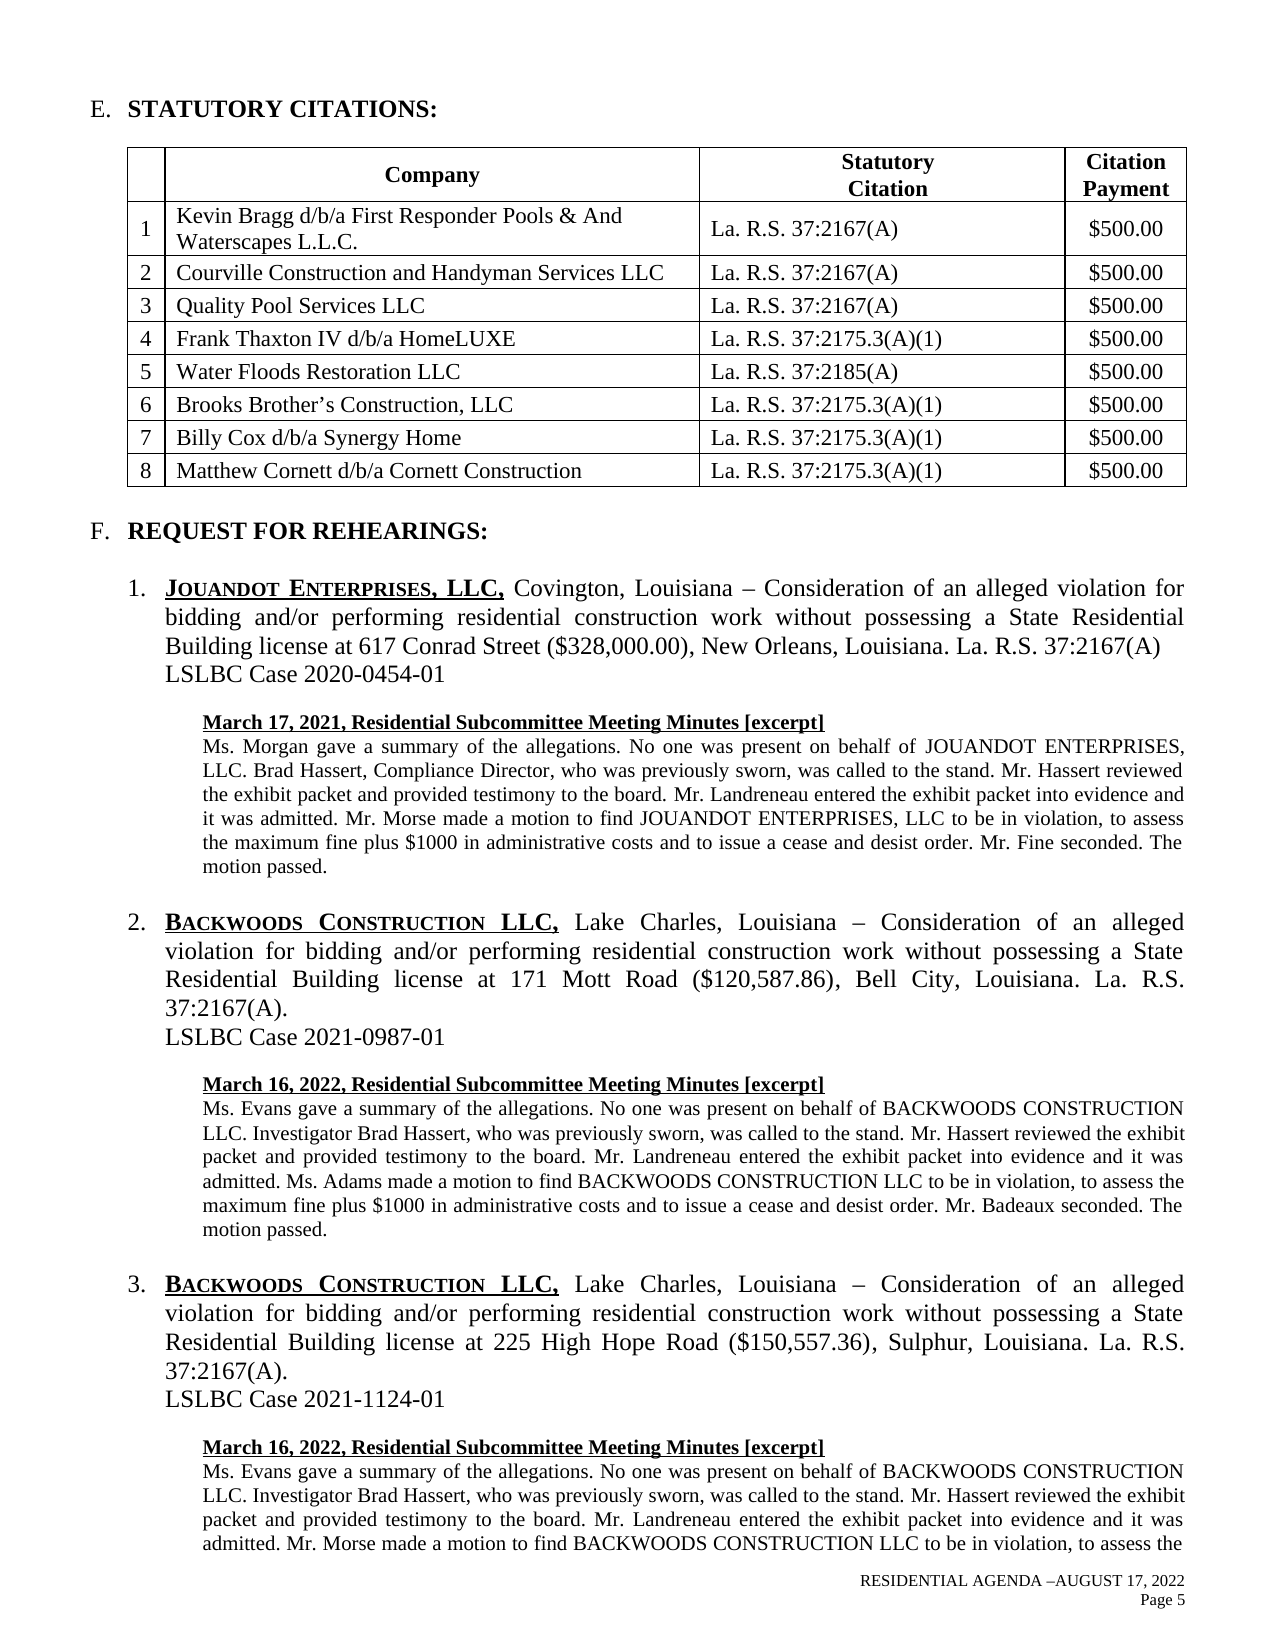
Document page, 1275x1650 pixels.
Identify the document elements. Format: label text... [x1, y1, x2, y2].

table_cell La. R.S. 37:2175.3(A)(1) [700, 388, 1064, 420]
table_cell La. R.S. 37:2167(A) [700, 289, 1064, 321]
table_cell $500.00 [1066, 421, 1186, 453]
list STATUTORY CITATIONS: [90, 94, 1185, 123]
table_cell $500.00 [1066, 355, 1186, 387]
text LSLBC Case 2021-0987-01 [165, 1022, 1185, 1051]
table_cell Quality Pool Services LLC [166, 289, 699, 321]
table_cell $500.00 [1066, 454, 1186, 486]
table_cell 1 [128, 202, 164, 255]
table_cell La. R.S. 37:2175.3(A)(1) [700, 322, 1064, 354]
list Jouandot Enterprises, LLC, Covington, Louisiana – Consideration of an alleged violation for bidding and/or performing residential construction work without possessing a State Residential Building license at 617 Conrad Street ($328,000.00), New Orleans, Louisiana. La. R.S. 37:2167(A) [127, 573, 1185, 659]
text March 17, 2021, Residential Subcommittee Meeting Minutes [excerpt] [202, 710, 1185, 734]
table_cell Matthew Cornett d/b/a Cornett Construction [166, 454, 699, 486]
table_cell La. R.S. 37:2175.3(A)(1) [700, 454, 1064, 486]
table_cell $500.00 [1066, 256, 1186, 288]
table_cell Courville Construction and Handyman Services LLC [166, 256, 699, 288]
table_cell $500.00 [1066, 202, 1186, 255]
table_cell Kevin Bragg d/b/a First Responder Pools & And Waterscapes L.L.C. [166, 202, 699, 255]
text Ms. Morgan gave a summary of the allegations. No one was present on behalf of JOUANDOT ENTERPRISES, LLC. Brad Hassert, Compliance Director, who was previously sworn, was called to the stand. Mr. Hassert reviewed the exhibit packet and provided testimony to the board. Mr. Landreneau entered the exhibit packet into evidence and it was admitted. Mr. Morse made a motion to find JOUANDOT ENTERPRISES, LLC to be in violation, to assess the maximum fine plus $1000 in administrative costs and to issue a cease and desist order. Mr. Fine seconded. The motion passed. [202, 734, 1185, 878]
table_cell $500.00 [1066, 322, 1186, 354]
table_cell Billy Cox d/b/a Synergy Home [166, 421, 699, 453]
text March 16, 2022, Residential Subcommittee Meeting Minutes [excerpt] [202, 1072, 1185, 1096]
table_cell La. R.S. 37:2167(A) [700, 202, 1064, 255]
table_cell 3 [128, 289, 164, 321]
text March 16, 2022, Residential Subcommittee Meeting Minutes [excerpt] [202, 1435, 1185, 1459]
table_header [128, 148, 164, 201]
table_header Citation Payment [1066, 148, 1186, 201]
list REQUEST FOR REHEARINGS: [90, 516, 1185, 544]
text LSLBC Case 2020-0454-01 [127, 659, 1185, 688]
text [202, 1459, 1185, 1555]
text Ms. Evans gave a summary of the allegations. No one was present on behalf of BACKWOODS CONSTRUCTION LLC. Investigator Brad Hassert, who was previously sworn, was called to the stand. Mr. Hassert reviewed the exhibit packet and provided testimony to the board. Mr. Landreneau entered the exhibit packet into evidence and it was admitted. Ms. Adams made a motion to find BACKWOODS CONSTRUCTION LLC to be in violation, to assess the maximum fine plus $1000 in administrative costs and to issue a cease and desist order. Mr. Badeaux seconded. The motion passed. [202, 1096, 1185, 1241]
text LSLBC Case 2021-1124-01 [165, 1384, 1185, 1413]
table_cell 8 [128, 454, 164, 486]
list Backwoods Construction LLC, Lake Charles, Louisiana – Consideration of an alleged violation for bidding and/or performing residential construction work without possessing a State Residential Building license at 171 Mott Road ($120,587.86), Bell City, Louisiana. La. R.S. 37:2167(A). [127, 907, 1185, 1022]
table_cell Frank Thaxton IV d/b/a HomeLUXE [166, 322, 699, 354]
table_header Statutory Citation [700, 148, 1064, 201]
table_cell $500.00 [1066, 289, 1186, 321]
table_cell 5 [128, 355, 164, 387]
table_header Company [166, 148, 699, 201]
table_cell La. R.S. 37:2185(A) [700, 355, 1064, 387]
table_cell La. R.S. 37:2175.3(A)(1) [700, 421, 1064, 453]
table_cell Brooks Brother’s Construction, LLC [166, 388, 699, 420]
table_cell $500.00 [1066, 388, 1186, 420]
table_cell La. R.S. 37:2167(A) [700, 256, 1064, 288]
table_cell 2 [128, 256, 164, 288]
list Backwoods Construction LLC, Lake Charles, Louisiana – Consideration of an alleged violation for bidding and/or performing residential construction work without possessing a State Residential Building license at 225 High Hope Road ($150,557.36), Sulphur, Louisiana. La. R.S. 37:2167(A). [127, 1269, 1185, 1384]
table_cell 7 [128, 421, 164, 453]
table_cell Water Floods Restoration LLC [166, 355, 699, 387]
table_cell 6 [128, 388, 164, 420]
table_cell 4 [128, 322, 164, 354]
